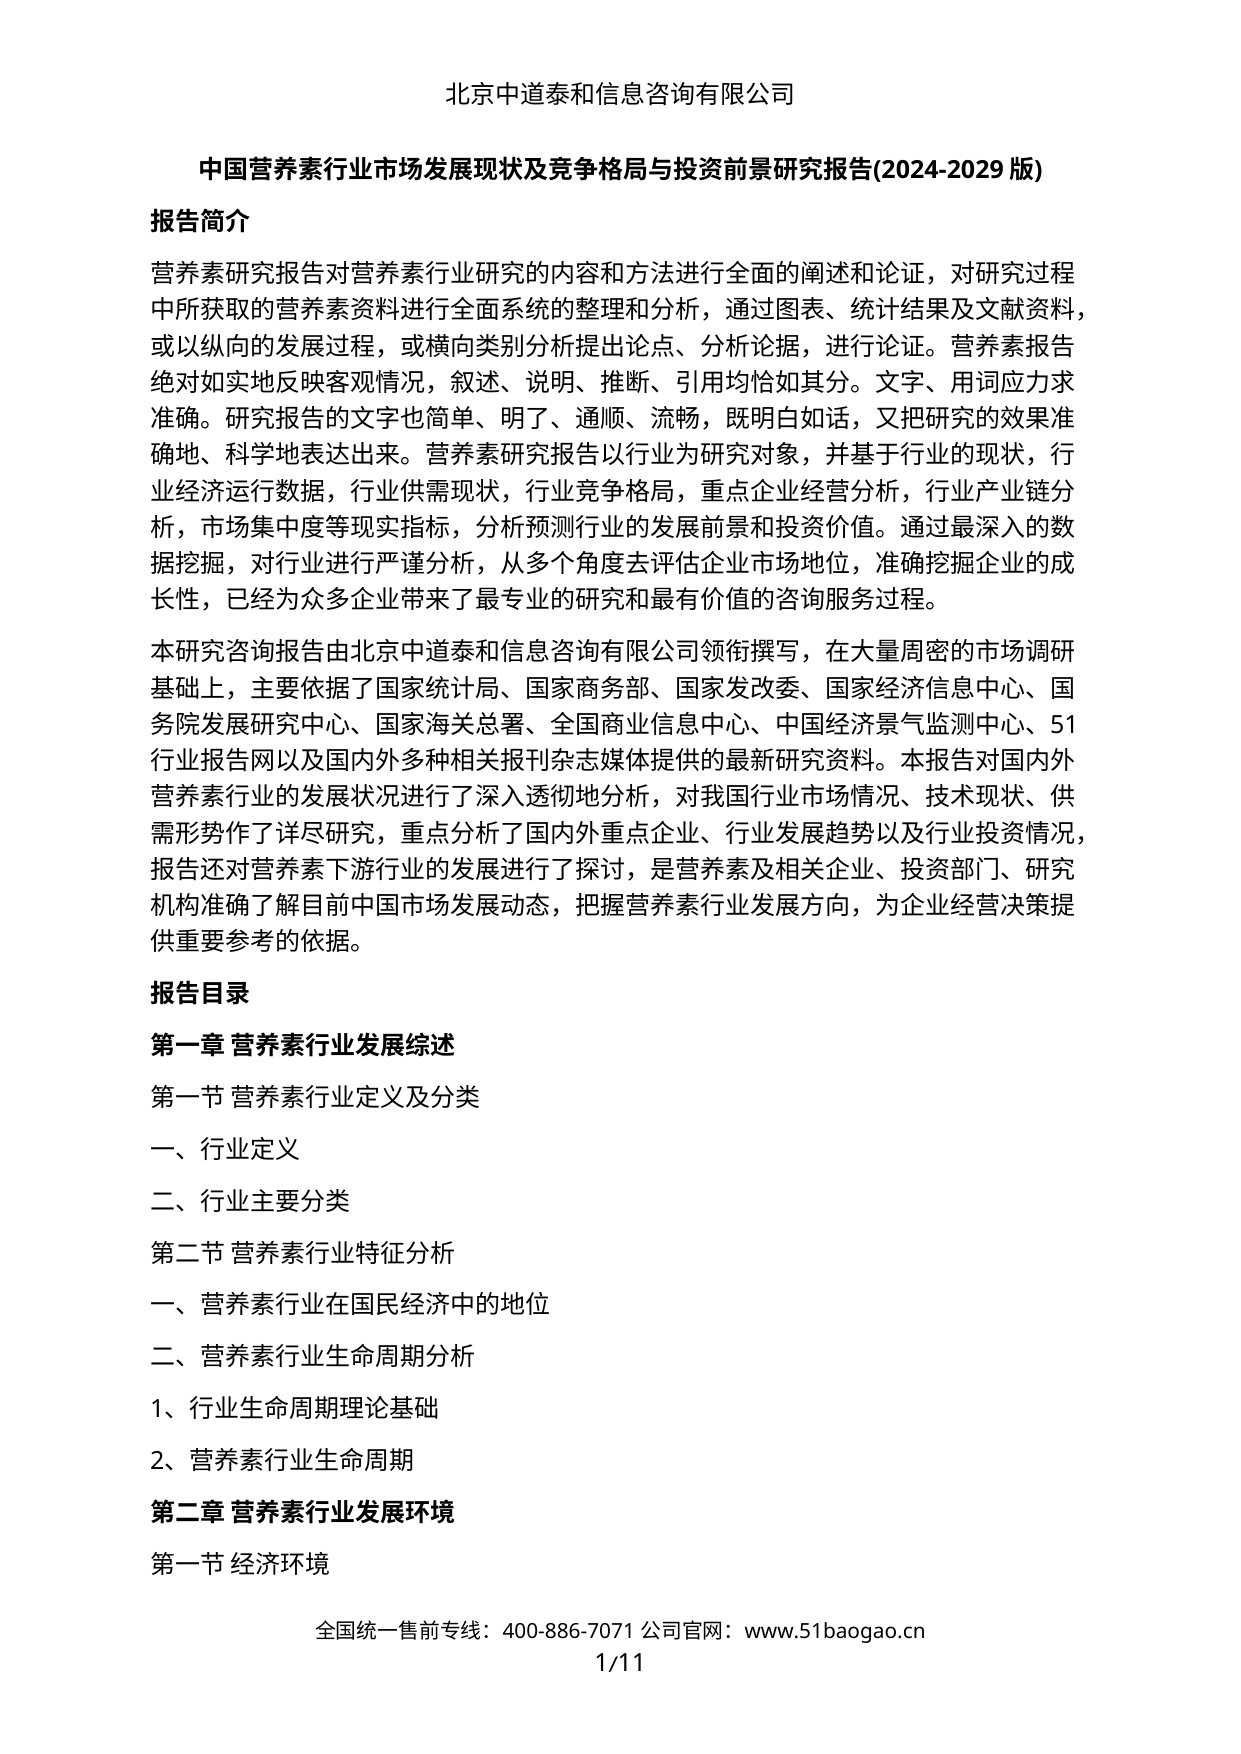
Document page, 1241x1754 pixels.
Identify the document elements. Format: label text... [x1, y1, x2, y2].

text 一、营养素行业在国民经济中的地位 [150, 1285, 1090, 1321]
text 第一章 营养素行业发展综述 [150, 1026, 1090, 1062]
text 第二章 营养素行业发展环境 [150, 1492, 1090, 1529]
text 中国营养素行业市场发展现状及竞争格局与投资前景研究报告(2024-2029版) [150, 150, 1090, 186]
text 一、行业定义 [150, 1129, 1090, 1166]
text 二、行业主要分类 [150, 1181, 1090, 1217]
text 第二节 营养素行业特征分析 [150, 1233, 1090, 1269]
text 营养素研究报告对营养素行业研究的内容和方法进行全面的阐述和论证，对研究过程中所获取的营养素资料进行全面系统的整理和分析，通过图表、统计结果及文献资料，或以纵向的发展过程，或横向类别分析提出论点、分析论据，进行论证。营养素报告绝对如实地反映客观情况，叙述、说明、推断、引用均恰如其分。文字、用词应力求准确。研究报告的文字也简单、明了、通顺、流畅，既明白如话，又把研究的效果准确地、科学地表达出来。营养素研究报告以行业为研究对象，并基于行业的现状，行业经济运行数据，行业供需现状，行业竞争格局，重点企业经营分析，行业产业链分析，市场集中度等现实指标，分析预测行业的发展前景和投资价值。通过最深入的数据挖掘，对行业进行严谨分析，从多个角度去评估企业市场地位，准确挖掘企业的成长性，已经为众多企业带来了最专业的研究和最有价值的咨询服务过程。 [150, 254, 1090, 616]
text 第一节 经济环境 [150, 1544, 1090, 1581]
text 报告目录 [150, 974, 1090, 1010]
text 二、营养素行业生命周期分析 [150, 1337, 1090, 1373]
text 1、行业生命周期理论基础 [150, 1389, 1090, 1425]
text 第一节 营养素行业定义及分类 [150, 1077, 1090, 1114]
text 2、营养素行业生命周期 [150, 1441, 1090, 1477]
text 报告简介 [150, 202, 1090, 238]
text 本研究咨询报告由北京中道泰和信息咨询有限公司领衔撰写，在大量周密的市场调研基础上，主要依据了国家统计局、国家商务部、国家发改委、国家经济信息中心、国务院发展研究中心、国家海关总署、全国商业信息中心、中国经济景气监测中心、51行业报告网以及国内外多种相关报刊杂志媒体提供的最新研究资料。本报告对国内外营养素行业的发展状况进行了深入透彻地分析，对我国行业市场情况、技术现状、供需形势作了详尽研究，重点分析了国内外重点企业、行业发展趋势以及行业投资情况，报告还对营养素下游行业的发展进行了探讨，是营养素及相关企业、投资部门、研究机构准确了解目前中国市场发展动态，把握营养素行业发展方向，为企业经营决策提供重要参考的依据。 [150, 632, 1090, 958]
